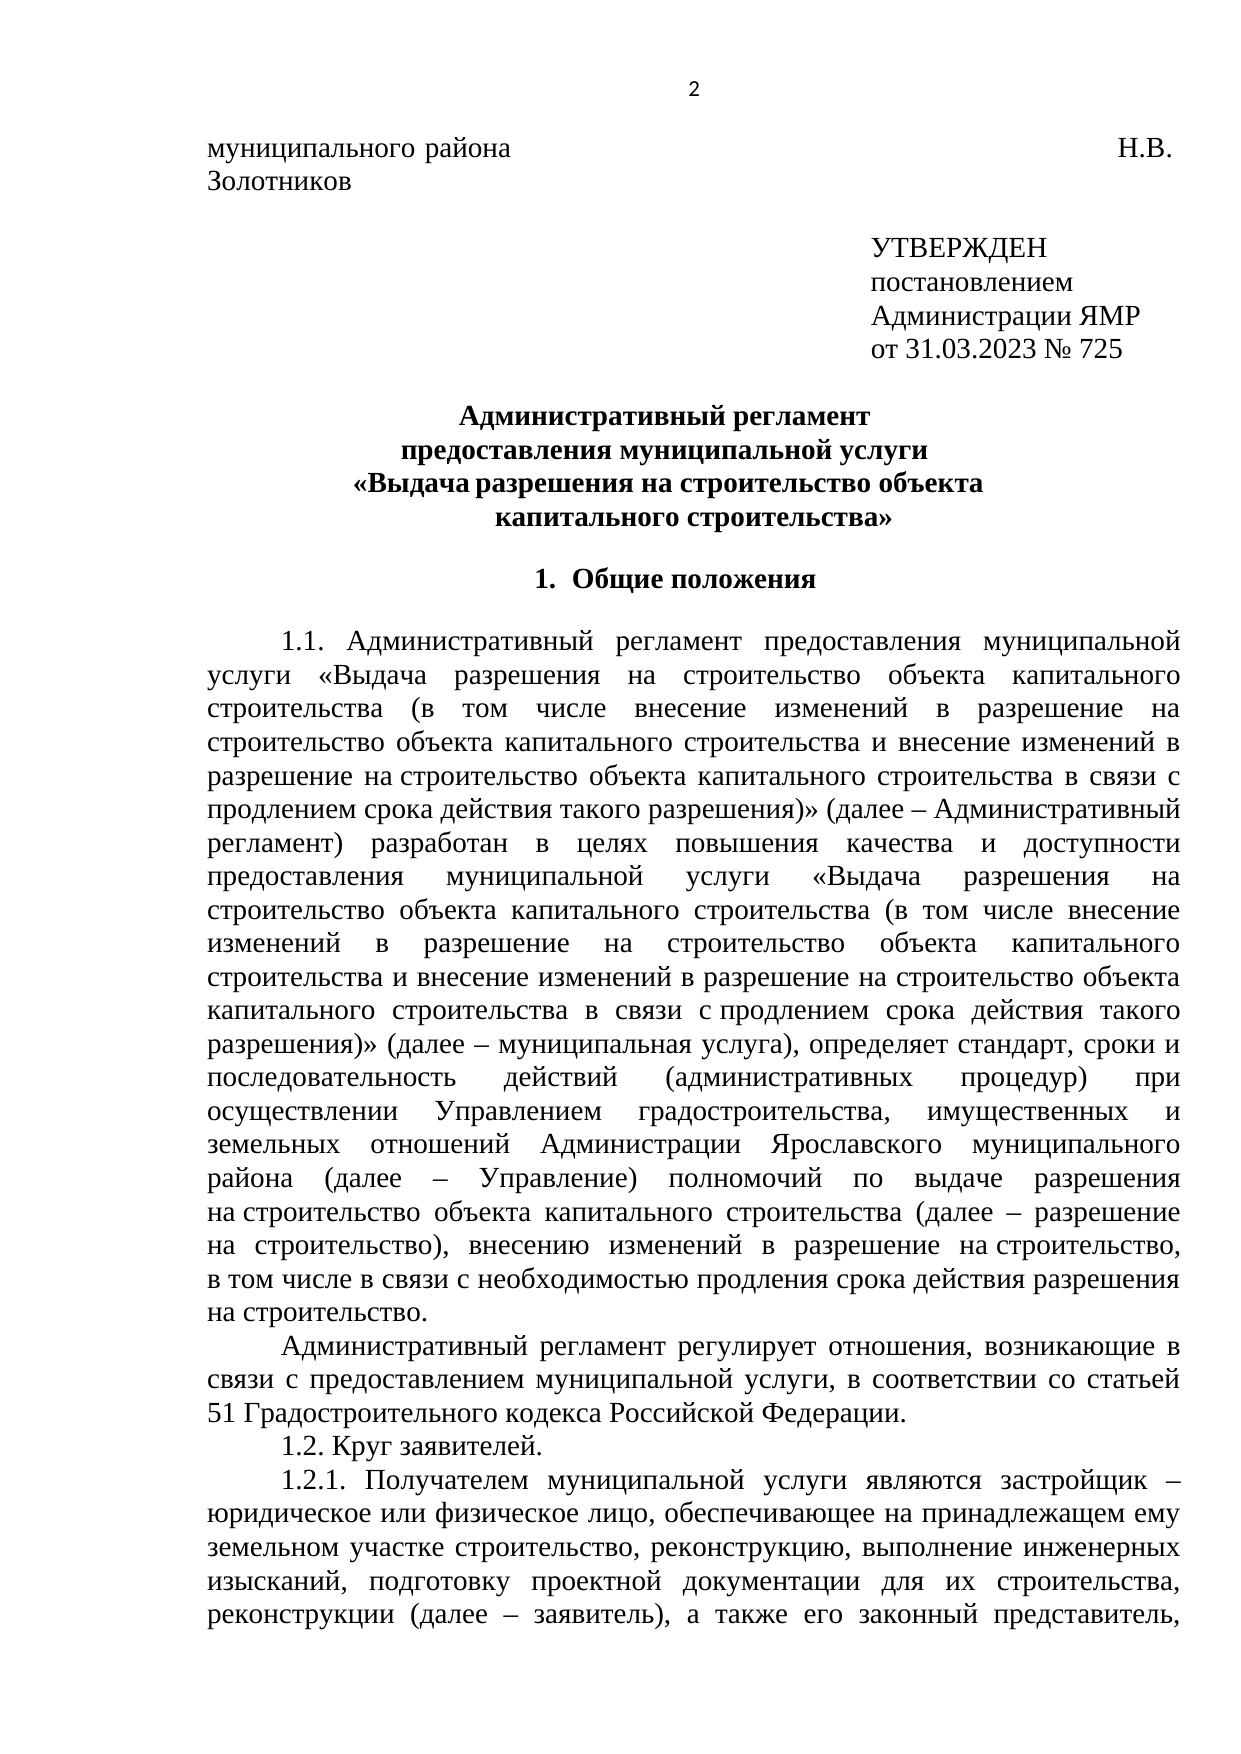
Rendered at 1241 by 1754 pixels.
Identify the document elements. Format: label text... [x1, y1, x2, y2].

text Административный регламент [148, 398, 1181, 432]
subtitle Администрации ЯМР от 31.03.2023 № 725 [871, 298, 1193, 365]
text «Выдача разрешения на строительство объекта капитального строительства» [148, 465, 1181, 532]
subtitle УТВЕРЖДЕН [207, 231, 1181, 264]
subtitle постановлением [207, 264, 1181, 298]
list Общие положения [169, 561, 1181, 595]
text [207, 1462, 1181, 1630]
text Административный регламент регулирует отношения, возникающие в связи с предоставлением муниципальной услуги, в соответствии со статьей 51 Градостроительного кодекса Российской Федерации. [207, 1328, 1181, 1428]
text предоставления муниципальной услуги [148, 432, 1181, 465]
text 1.1. Административный регламент предоставления муниципальной услуги «Выдача разрешения на строительство объекта капитального строительства (в том числе внесение изменений в разрешение на строительство объекта капитального строительства и внесение изменений в разрешение на строительство объекта капитального строительства в связи с продлением срока действия такого разрешения)» (далее – Административный регламент) разработан в целях повышения качества и доступности предоставления муниципальной услуги «Выдача разрешения на строительство объекта капитального строительства (в том числе внесение изменений в разрешение на строительство объекта капитального строительства и внесение изменений в разрешение на строительство объекта капитального строительства в связи с продлением срока действия такого разрешения)» (далее – муниципальная услуга), определяет стандарт, сроки и последовательность действий (административных процедур) при осуществлении Управлением градостроительства, имущественных и земельных отношений Администрации Ярославского муниципального района (далее – Управление) полномочий по выдаче разрешения на строительство объекта капитального строительства (далее – разрешение на строительство), внесению изменений в разрешение на строительство, в том числе в связи с необходимостью продления срока действия разрешения на строительство. [207, 623, 1181, 1328]
text муниципального района Н.В. Золотников [207, 130, 1181, 197]
text 1.2. Круг заявителей. [207, 1428, 1181, 1462]
